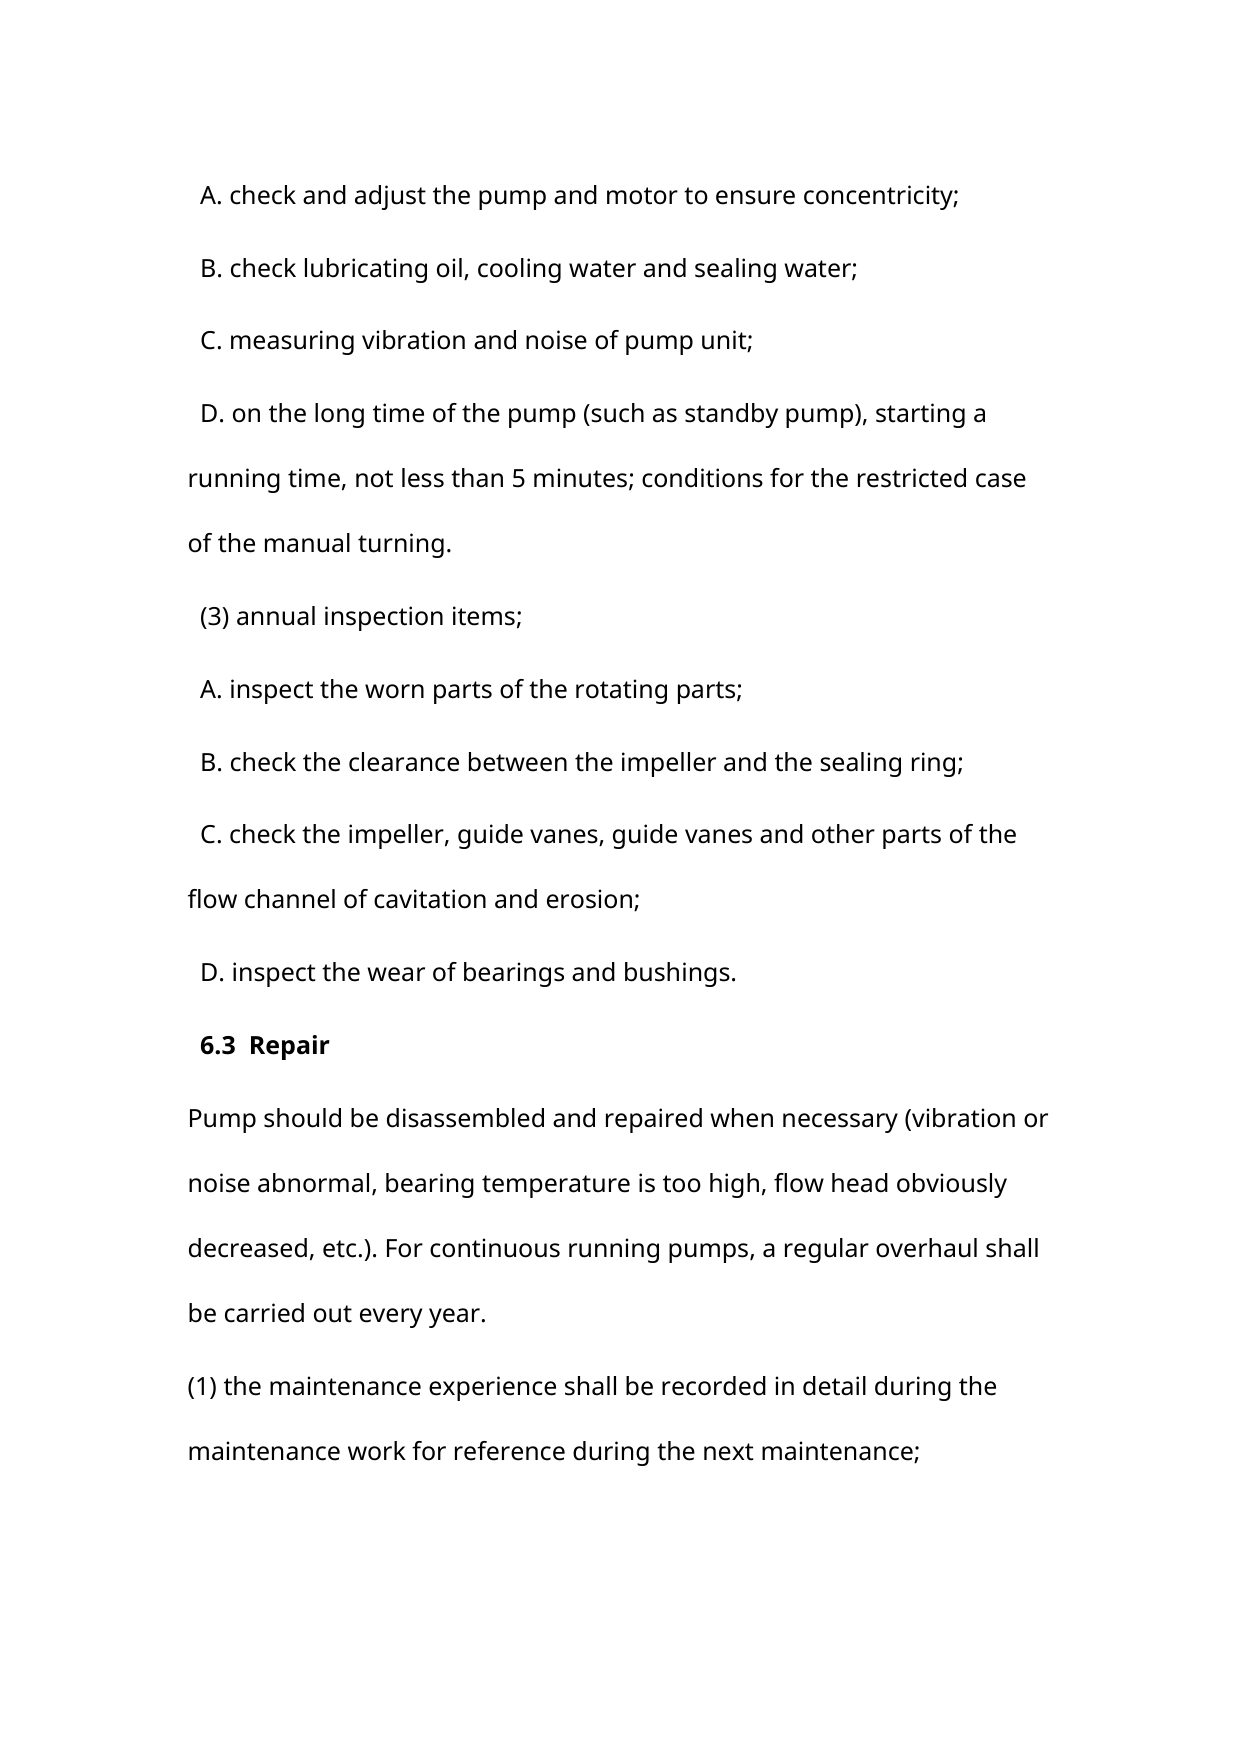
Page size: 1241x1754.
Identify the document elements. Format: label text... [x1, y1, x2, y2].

text B. check the clearance between the impeller and the sealing ring; [187, 729, 1053, 794]
text (3) annual inspection items; [187, 583, 1053, 648]
text B. check lubricating oil, cooling water and sealing water; [187, 235, 1053, 300]
text A. check and adjust the pump and motor to ensure concentricity; [187, 162, 1053, 227]
text Pump should be disassembled and repaired when necessary (vibration or noise abnormal, bearing temperature is too high, flow head obviously decreased, etc.). For continuous running pumps, a regular overhaul shall be carried out every year. [187, 1085, 1053, 1345]
text C. check the impeller, guide vanes, guide vanes and other parts of the flow channel of cavitation and erosion; [187, 802, 1053, 932]
text D. inspect the wear of bearings and bushings. [187, 939, 1053, 1004]
text 6.3 Repair [187, 1012, 1053, 1077]
text A. inspect the worn parts of the rotating parts; [187, 656, 1053, 721]
text D. on the long time of the pump (such as standby pump), starting a running time, not less than 5 minutes; conditions for the restricted case of the manual turning. [187, 380, 1053, 575]
text (1) the maintenance experience shall be recorded in detail during the maintenance work for reference during the next maintenance; [187, 1353, 1053, 1483]
text C. measuring vibration and noise of pump unit; [187, 308, 1053, 373]
